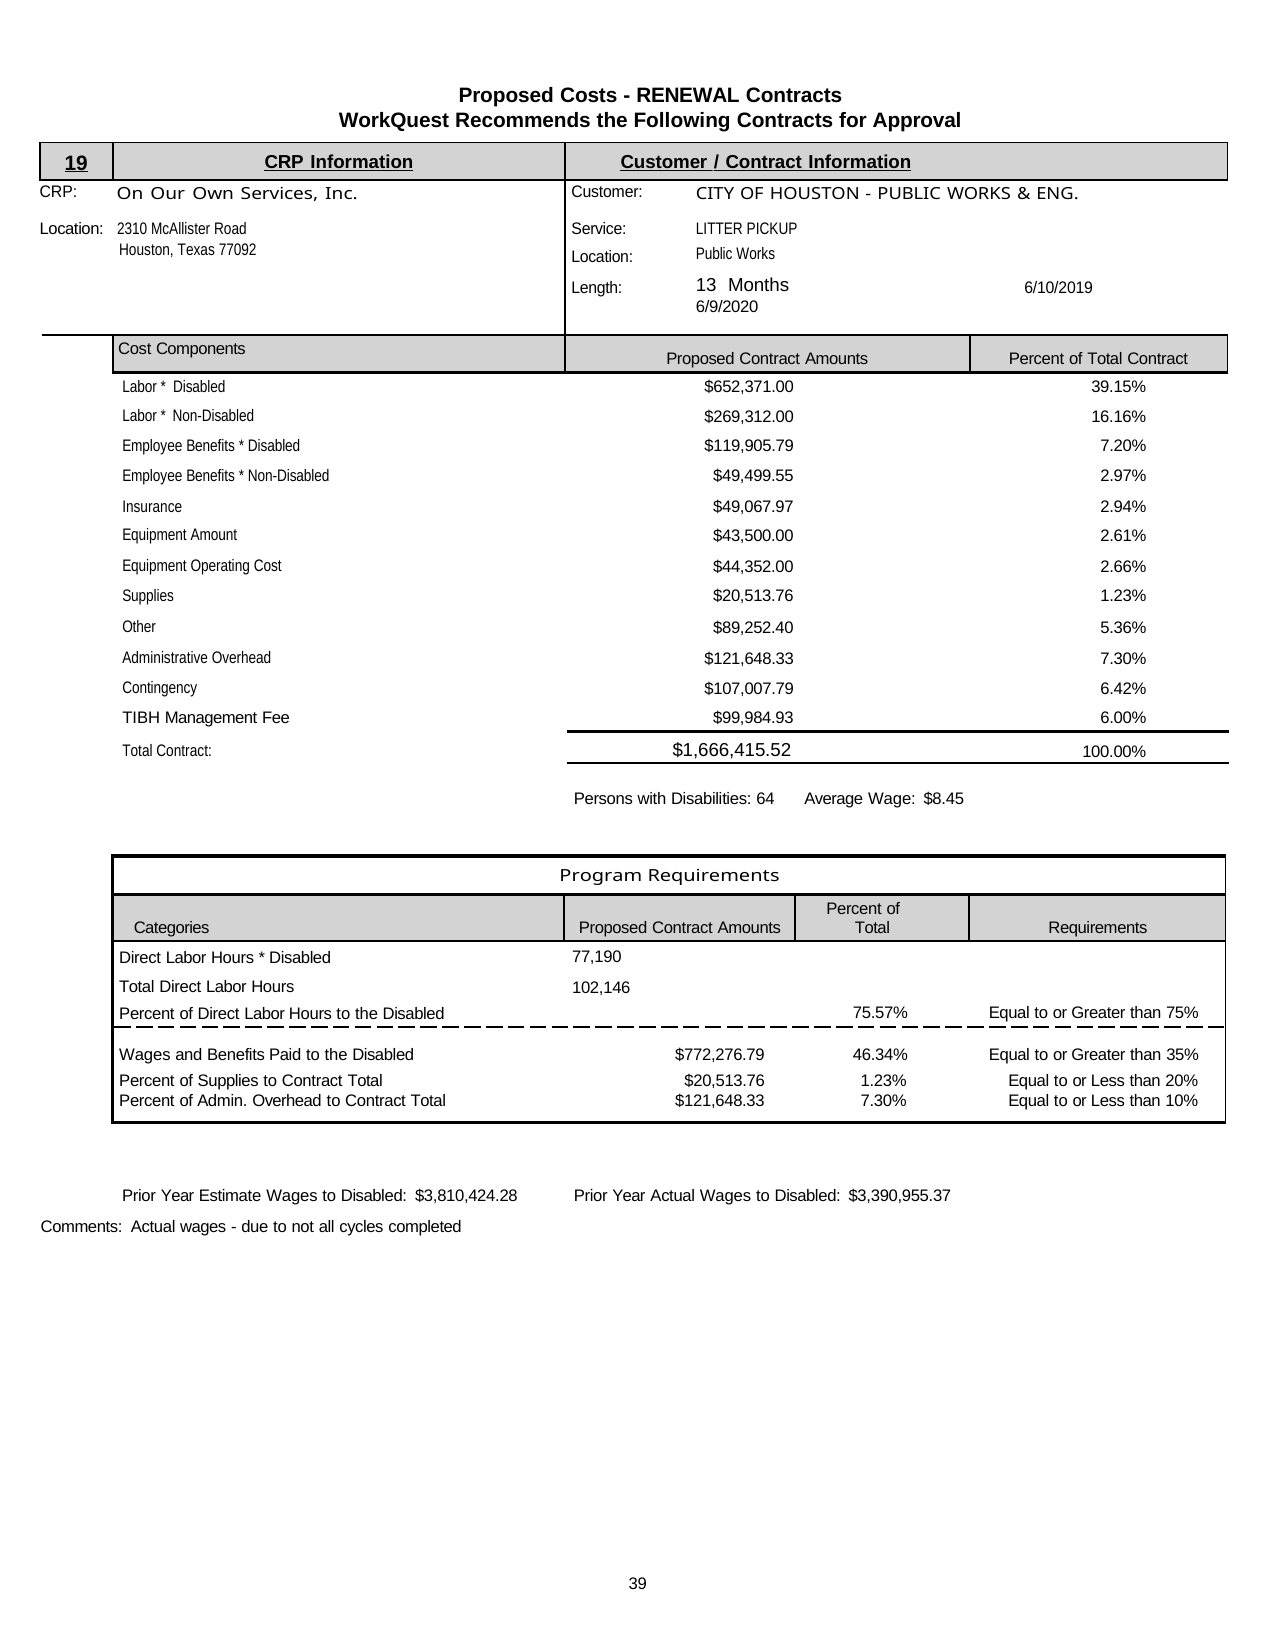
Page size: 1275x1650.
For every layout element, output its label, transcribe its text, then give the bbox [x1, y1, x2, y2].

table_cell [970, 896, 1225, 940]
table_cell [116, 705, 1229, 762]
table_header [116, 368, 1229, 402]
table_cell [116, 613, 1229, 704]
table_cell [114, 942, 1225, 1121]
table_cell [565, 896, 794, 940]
text 39 [624, 1574, 651, 1593]
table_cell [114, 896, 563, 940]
text Prior Year Estimate Wages to Disabled: $3,810,424.28 Prior Year Actual Wages to Disabled: $3,390,955.37 Comments: Actual wages - due to not all cycles completed [40, 1185, 952, 1236]
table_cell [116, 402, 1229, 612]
text Persons with Disabilities: 64 Average Wage: $8.45 [573, 789, 1242, 808]
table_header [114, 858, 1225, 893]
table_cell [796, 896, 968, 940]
